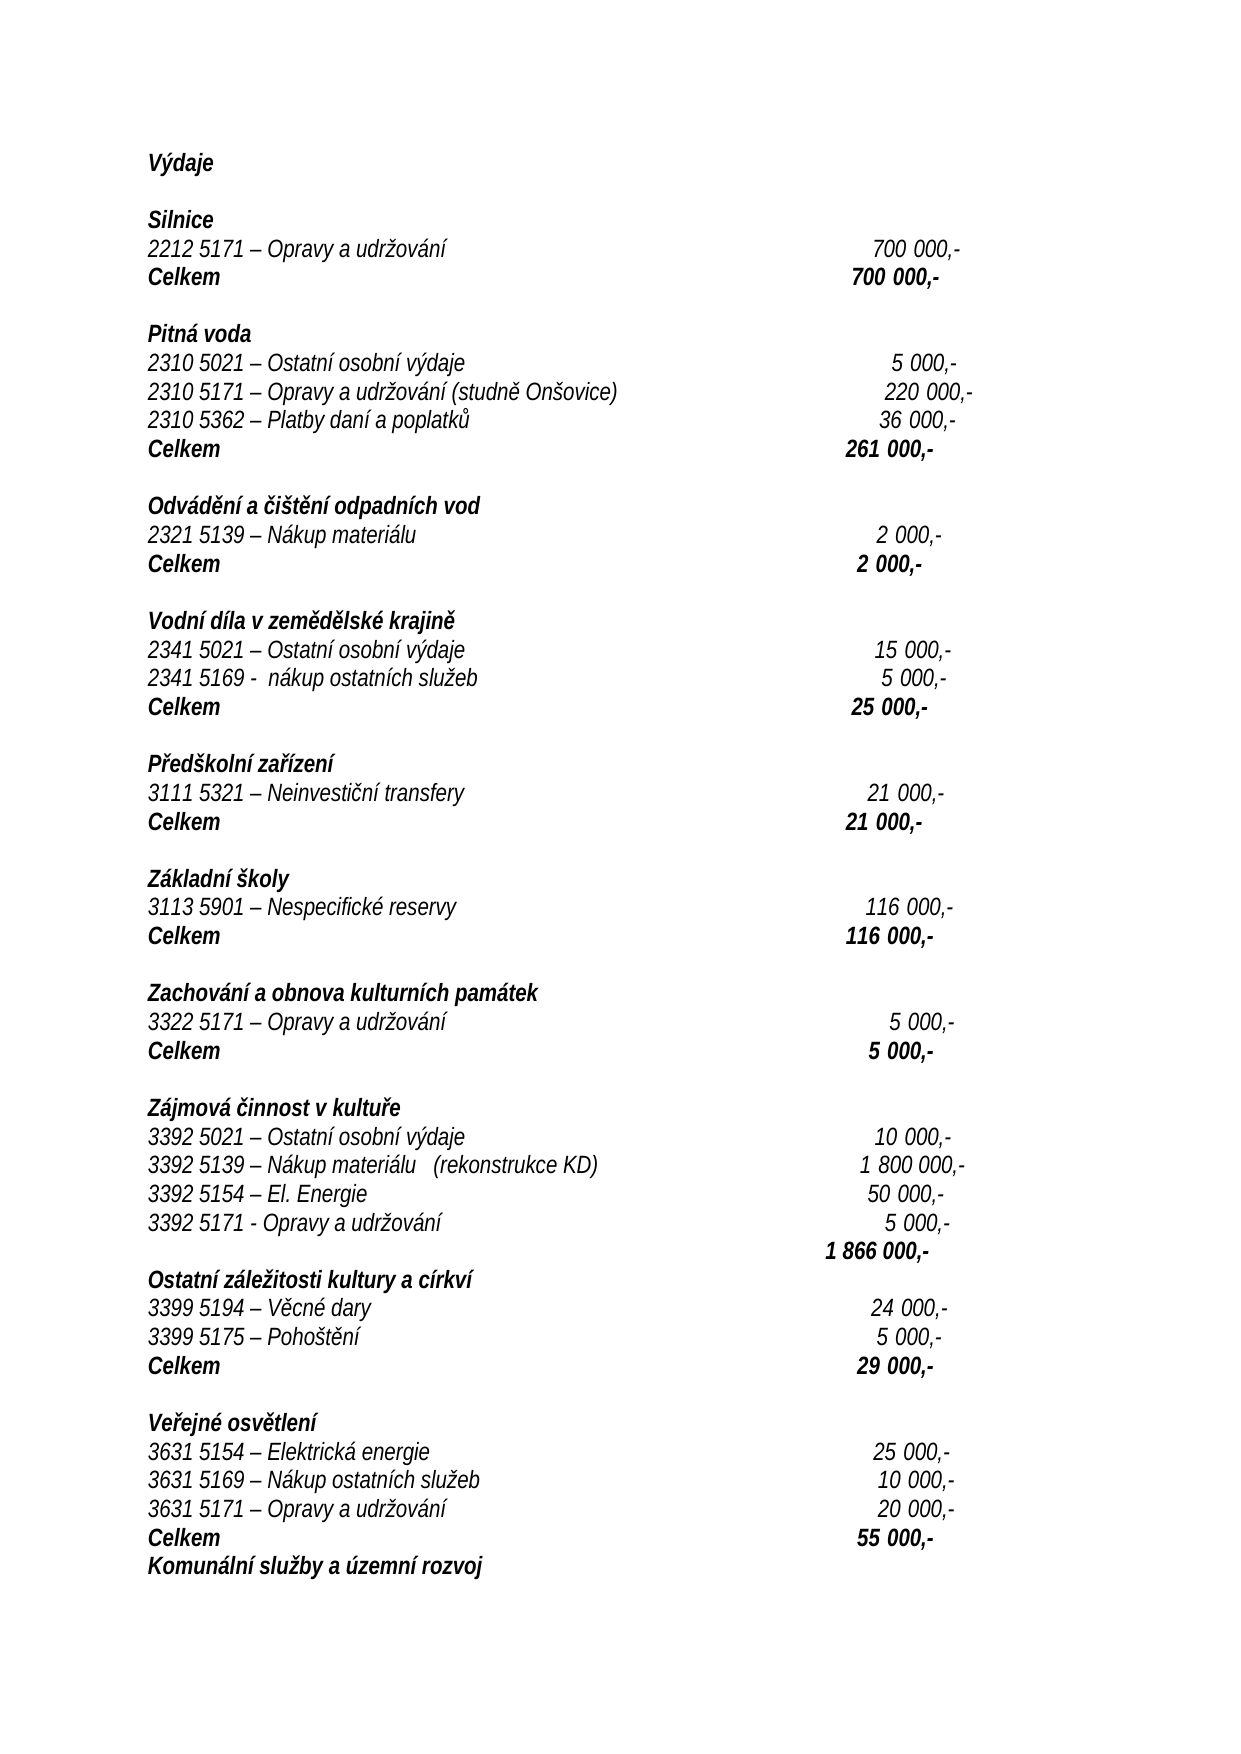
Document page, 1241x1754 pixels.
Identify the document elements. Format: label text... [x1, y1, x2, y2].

text 3392 5021 – Ostatní osobní výdaje 10 000,- [148, 1122, 1093, 1150]
text Celkem 29 000,- [148, 1351, 1093, 1379]
text Celkem 116 000,- [148, 921, 1093, 950]
text 1 866 000,- [148, 1236, 1093, 1265]
text 3631 5154 – Elektrická energie 25 000,- [148, 1437, 1093, 1465]
text Veřejné osvětlení [148, 1408, 1093, 1437]
text 3113 5901 – Nespecifické reservy 116 000,- [148, 892, 1093, 921]
text 3111 5321 – Neinvestiční transfery 21 000,- [148, 778, 1093, 806]
text 3631 5171 – Opravy a udržování 20 000,- [148, 1494, 1093, 1523]
text Celkem 700 000,- [148, 262, 1093, 291]
text Pitná voda [148, 319, 1093, 348]
text 2310 5021 – Ostatní osobní výdaje 5 000,- [148, 348, 1093, 377]
text 3399 5194 – Věcné dary 24 000,- [148, 1293, 1093, 1322]
text 3631 5169 – Nákup ostatních služeb 10 000,- [148, 1465, 1093, 1494]
text Vodní díla v zemědělské krajině [148, 606, 1093, 634]
text 3399 5175 – Pohoštění 5 000,- [148, 1322, 1093, 1351]
text 3392 5139 – Nákup materiálu (rekonstrukce KD) 1 800 000,- [148, 1150, 1093, 1179]
text 2310 5171 – Opravy a udržování (studně Onšovice) 220 000,- [148, 377, 1093, 405]
text 3392 5154 – El. Energie 50 000,- [148, 1179, 1093, 1207]
text Odvádění a čištění odpadních vod [148, 491, 1093, 520]
text Silnice [148, 205, 1093, 233]
text Komunální služby a územní rozvoj [148, 1551, 1093, 1580]
text Zájmová činnost v kultuře [148, 1093, 1093, 1122]
text 2212 5171 – Opravy a udržování 700 000,- [148, 233, 1093, 262]
text Celkem 2 000,- [148, 549, 1093, 577]
text 3322 5171 – Opravy a udržování 5 000,- [148, 1007, 1093, 1036]
text Celkem 261 000,- [148, 434, 1093, 463]
text Celkem 55 000,- [148, 1523, 1093, 1551]
text Celkem 21 000,- [148, 806, 1093, 835]
text Celkem 25 000,- [148, 692, 1093, 721]
text 3392 5171 - Opravy a udržování 5 000,- [148, 1207, 1093, 1236]
text Ostatní záležitosti kultury a církví [148, 1265, 1093, 1293]
text 2341 5021 – Ostatní osobní výdaje 15 000,- [148, 634, 1093, 663]
text 2310 5362 – Platby daní a poplatků 36 000,- [148, 405, 1093, 434]
text Základní školy [148, 864, 1093, 892]
text Celkem 5 000,- [148, 1036, 1093, 1064]
text 2341 5169 - nákup ostatních služeb 5 000,- [148, 663, 1093, 692]
text Výdaje [148, 148, 1093, 176]
text 2321 5139 – Nákup materiálu 2 000,- [148, 520, 1093, 549]
text Předškolní zařízení [148, 749, 1093, 778]
text Zachování a obnova kulturních památek [148, 978, 1093, 1007]
